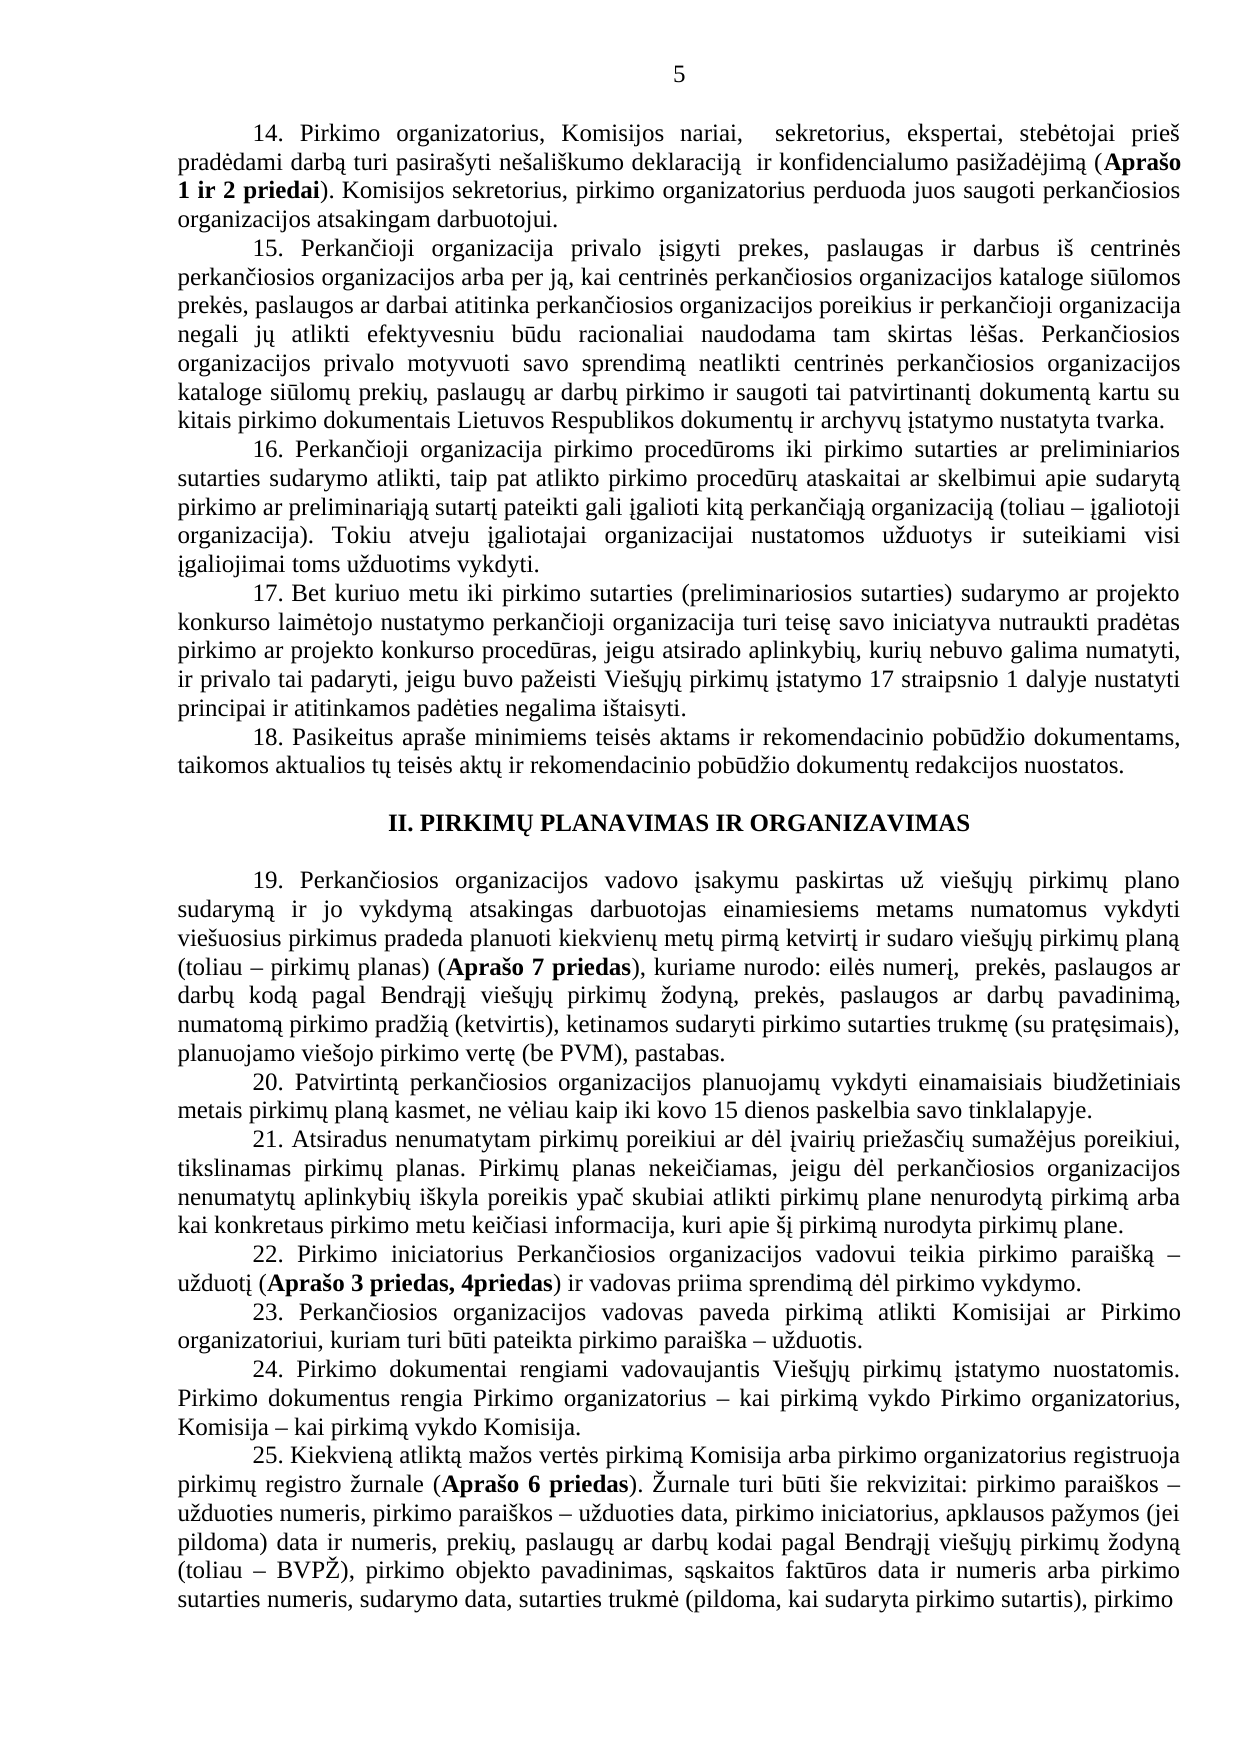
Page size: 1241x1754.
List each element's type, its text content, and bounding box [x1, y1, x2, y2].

subtitle II. PIRKIMŲ PLANAVIMAS IR ORGANIZAVIMAS [177, 808, 1181, 837]
text 14. Pirkimo organizatorius, Komisijos nariai, sekretorius, ekspertai, stebėtojai prieš pradėdami darbą turi pasirašyti nešališkumo deklaraciją ir konfidencialumo pasižadėjimą (Aprašo 1 ir 2 priedai). Komisijos sekretorius, pirkimo organizatorius perduoda juos saugoti perkančiosios organizacijos atsakingam darbuotojui. [177, 118, 1181, 233]
text 15. Perkančioji organizacija privalo įsigyti prekes, paslaugas ir darbus iš centrinės perkančiosios organizacijos arba per ją, kai centrinės perkančiosios organizacijos kataloge siūlomos prekės, paslaugos ar darbai atitinka perkančiosios organizacijos poreikius ir perkančioji organizacija negali jų atlikti efektyvesniu būdu racionaliai naudodama tam skirtas lėšas. Perkančiosios organizacijos privalo motyvuoti savo sprendimą neatlikti centrinės perkančiosios organizacijos kataloge siūlomų prekių, paslaugų ar darbų pirkimo ir saugoti tai patvirtinantį dokumentą kartu su kitais pirkimo dokumentais Lietuvos Respublikos dokumentų ir archyvų įstatymo nustatyta tvarka. [177, 233, 1181, 434]
text 21. Atsiradus nenumatytam pirkimų poreikiui ar dėl įvairių priežasčių sumažėjus poreikiui, tikslinamas pirkimų planas. Pirkimų planas nekeičiamas, jeigu dėl perkančiosios organizacijos nenumatytų aplinkybių iškyla poreikis ypač skubiai atlikti pirkimų plane nenurodytą pirkimą arba kai konkretaus pirkimo metu keičiasi informacija, kuri apie šį pirkimą nurodyta pirkimų plane. [177, 1124, 1181, 1239]
text 23. Perkančiosios organizacijos vadovas paveda pirkimą atlikti Komisijai ar Pirkimo organizatoriui, kuriam turi būti pateikta pirkimo paraiška – užduotis. [177, 1297, 1181, 1354]
text 24. Pirkimo dokumentai rengiami vadovaujantis Viešųjų pirkimų įstatymo nuostatomis. Pirkimo dokumentus rengia Pirkimo organizatorius – kai pirkimą vykdo Pirkimo organizatorius, Komisija – kai pirkimą vykdo Komisija. [177, 1354, 1181, 1441]
text 16. Perkančioji organizacija pirkimo procedūroms iki pirkimo sutarties ar preliminiarios sutarties sudarymo atlikti, taip pat atlikto pirkimo procedūrų ataskaitai ar skelbimui apie sudarytą pirkimo ar preliminariąją sutartį pateikti gali įgalioti kitą perkančiąją organizaciją (toliau – įgaliotoji organizacija). Tokiu atveju įgaliotajai organizacijai nustatomos užduotys ir suteikiami visi įgaliojimai toms užduotims vykdyti. [177, 434, 1181, 578]
text 20. Patvirtintą perkančiosios organizacijos planuojamų vykdyti einamaisiais biudžetiniais metais pirkimų planą kasmet, ne vėliau kaip iki kovo 15 dienos paskelbia savo tinklalapyje. [177, 1067, 1181, 1124]
text 17. Bet kuriuo metu iki pirkimo sutarties (preliminariosios sutarties) sudarymo ar projekto konkurso laimėtojo nustatymo perkančioji organizacija turi teisę savo iniciatyva nutraukti pradėtas pirkimo ar projekto konkurso procedūras, jeigu atsirado aplinkybių, kurių nebuvo galima numatyti, ir privalo tai padaryti, jeigu buvo pažeisti Viešųjų pirkimų įstatymo 17 straipsnio 1 dalyje nustatyti principai ir atitinkamos padėties negalima ištaisyti. [177, 578, 1181, 722]
text 22. Pirkimo iniciatorius Perkančiosios organizacijos vadovui teikia pirkimo paraišką – užduotį (Aprašo 3 priedas, 4priedas) ir vadovas priima sprendimą dėl pirkimo vykdymo. [177, 1239, 1181, 1297]
text 25. Kiekvieną atliktą mažos vertės pirkimą Komisija arba pirkimo organizatorius registruoja pirkimų registro žurnale (Aprašo 6 priedas). Žurnale turi būti šie rekvizitai: pirkimo paraiškos – užduoties numeris, pirkimo paraiškos – užduoties data, pirkimo iniciatorius, apklausos pažymos (jei pildoma) data ir numeris, prekių, paslaugų ar darbų kodai pagal Bendrąjį viešųjų pirkimų žodyną (toliau – BVPŽ), pirkimo objekto pavadinimas, sąskaitos faktūros data ir numeris arba pirkimo sutarties numeris, sudarymo data, sutarties trukmė (pildoma, kai sudaryta pirkimo sutartis), pirkimo [177, 1441, 1181, 1613]
text 19. Perkančiosios organizacijos vadovo įsakymu paskirtas už viešųjų pirkimų plano sudarymą ir jo vykdymą atsakingas darbuotojas einamiesiems metams numatomus vykdyti viešuosius pirkimus pradeda planuoti kiekvienų metų pirmą ketvirtį ir sudaro viešųjų pirkimų planą (toliau – pirkimų planas) (Aprašo 7 priedas), kuriame nurodo: eilės numerį, prekės, paslaugos ar darbų kodą pagal Bendrąjį viešųjų pirkimų žodyną, prekės, paslaugos ar darbų pavadinimą, numatomą pirkimo pradžią (ketvirtis), ketinamos sudaryti pirkimo sutarties trukmę (su pratęsimais), planuojamo viešojo pirkimo vertę (be PVM), pastabas. [177, 866, 1181, 1067]
text 18. Pasikeitus apraše minimiems teisės aktams ir rekomendacinio pobūdžio dokumentams, taikomos aktualios tų teisės aktų ir rekomendacinio pobūdžio dokumentų redakcijos nuostatos. [177, 722, 1181, 779]
